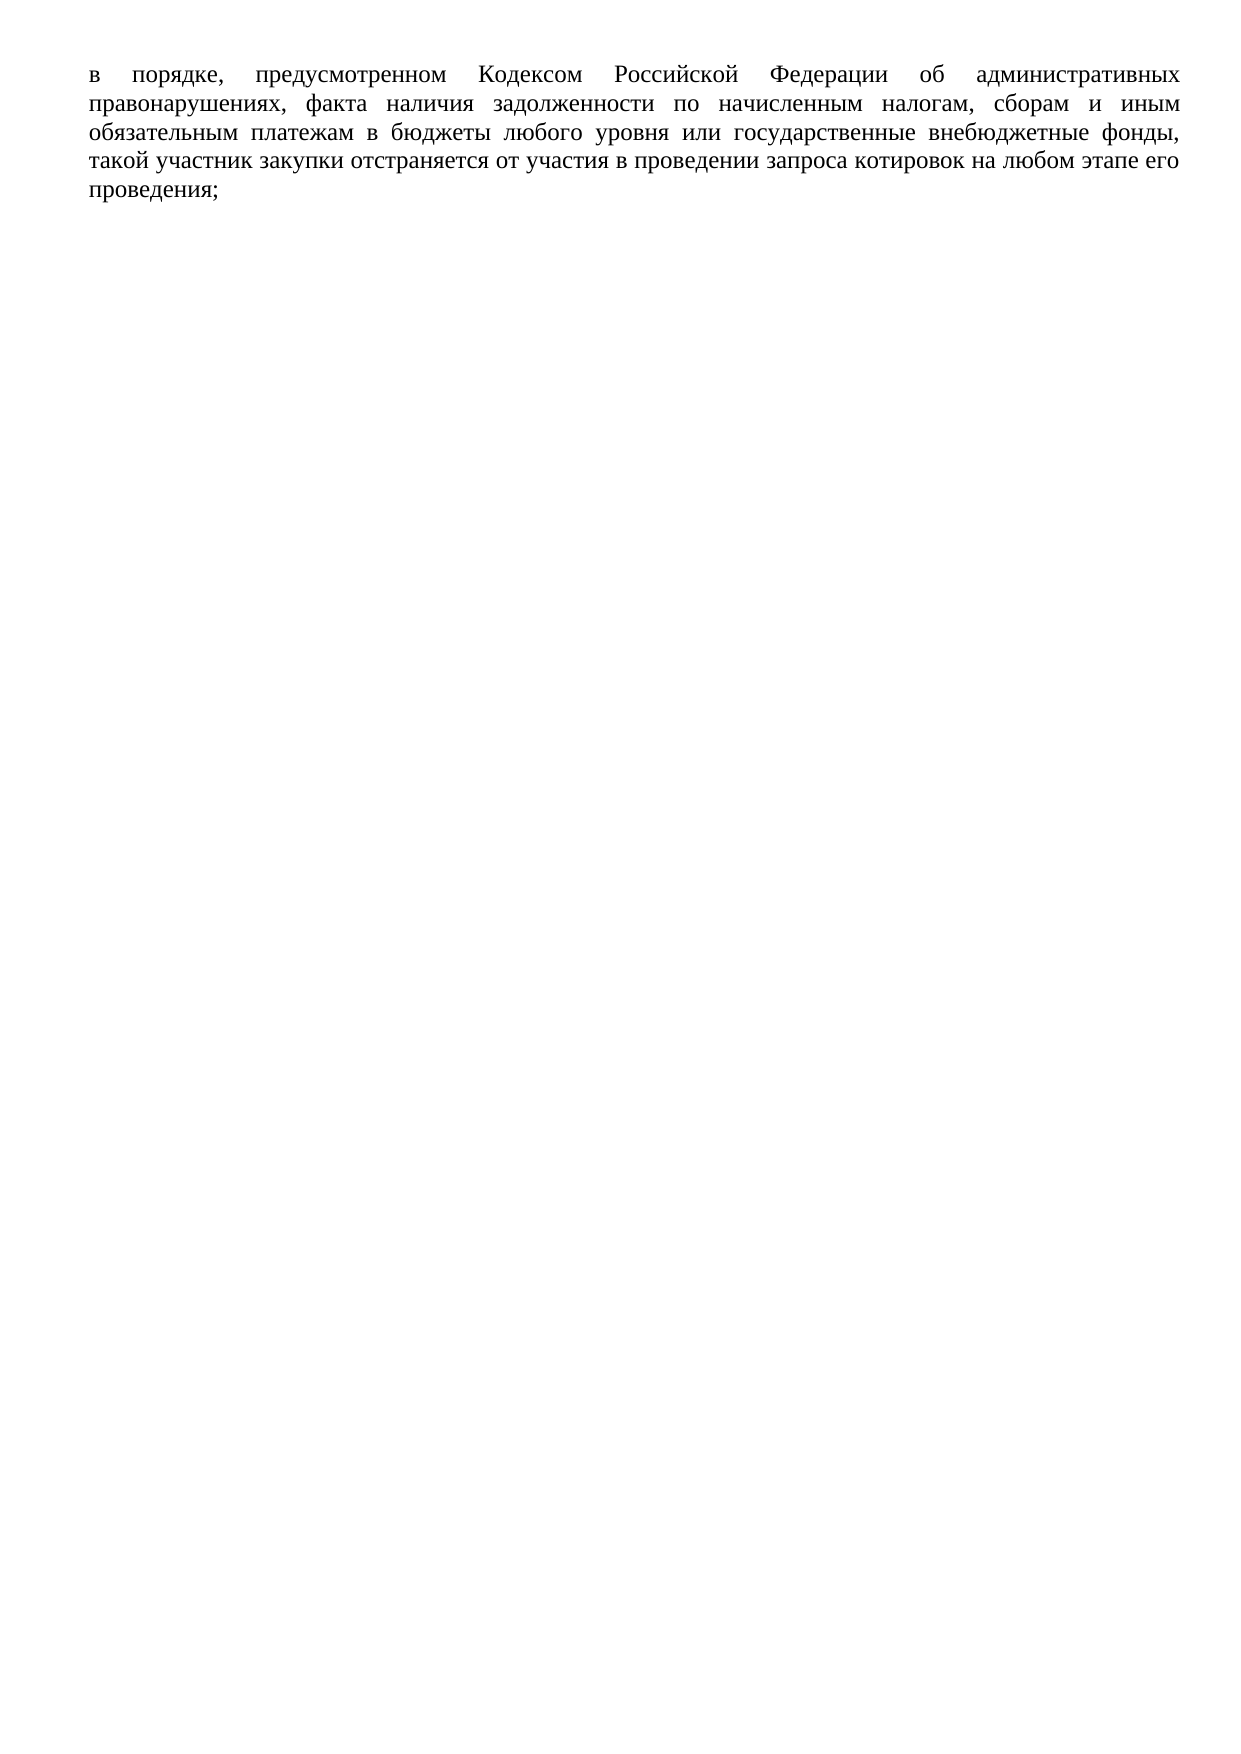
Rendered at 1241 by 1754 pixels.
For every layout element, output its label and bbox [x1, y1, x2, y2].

text [89, 59, 1181, 203]
